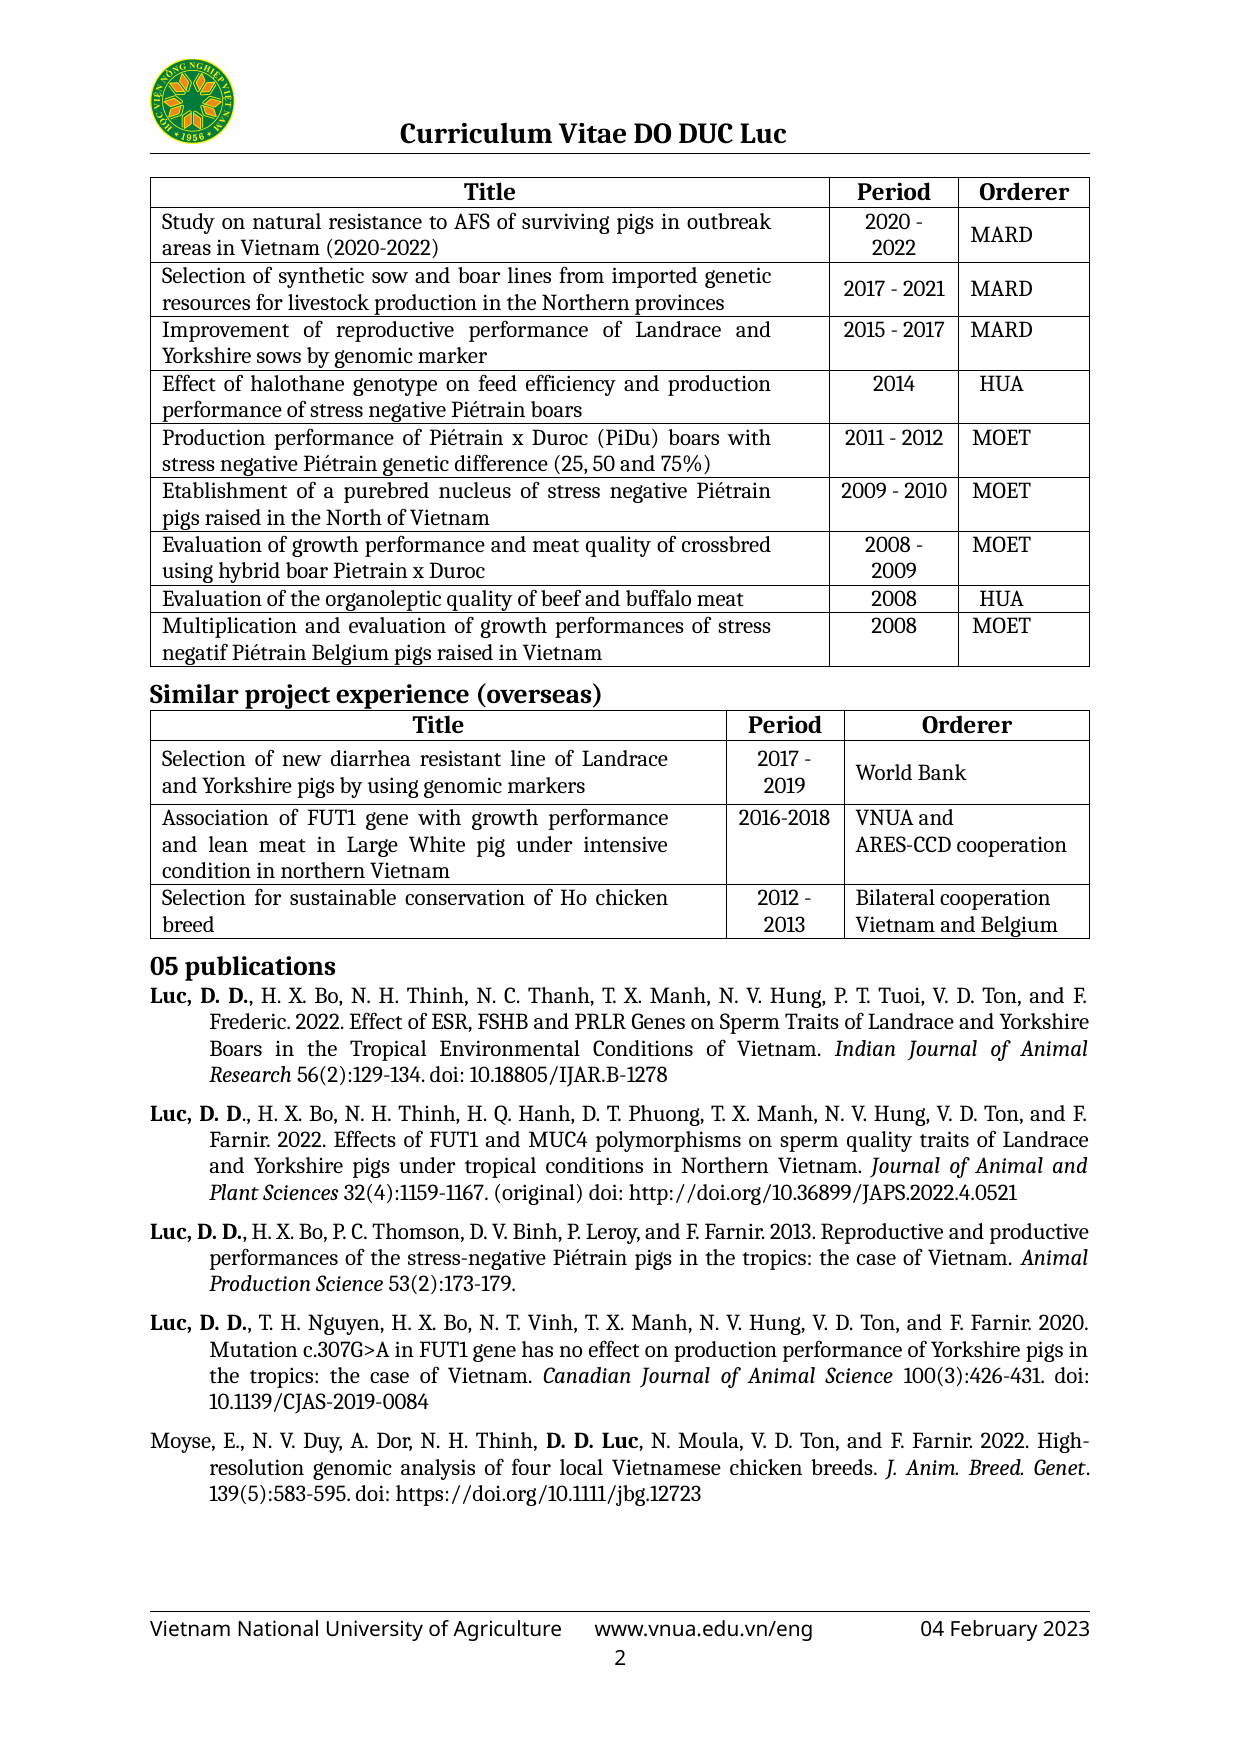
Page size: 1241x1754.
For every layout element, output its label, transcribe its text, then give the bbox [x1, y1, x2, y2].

text Luc, D. D., H. X. Bo, P. C. Thomson, D. V. Binh, P. Leroy, and F. Farnir. 2013. Reproductive and productive performances of the stress-negative Piétrain pigs in the tropics: the case of Vietnam. Animal Production Science 53(2):173-179. [150, 1218, 1090, 1297]
text Luc, D. D., H. X. Bo, N. H. Thinh, H. Q. Hanh, D. T. Phuong, T. X. Manh, N. V. Hung, V. D. Ton, and F. Farnir. 2022. Effects of FUT1 and MUC4 polymorphisms on sperm quality traits of Landrace and Yorkshire pigs under tropical conditions in Northern Vietnam. Journal of Animal and Plant Sciences 32(4):1159-1167. (original) doi: http://doi.org/10.36899/JAPS.2022.4.0521 [150, 1101, 1090, 1206]
table_header Period [830, 178, 958, 207]
picture [150, 59, 235, 144]
table_cell MARD [959, 263, 1089, 316]
table_cell Selection of new diarrhea resistant line of Landrace and Yorkshire pigs by using genomic markers [151, 741, 726, 804]
table_cell MOET [959, 478, 1089, 531]
table_cell MOET [959, 613, 1089, 666]
table_cell Study on natural resistance to AFS of surviving pigs in outbreak areas in Vietnam (2020-2022) [151, 208, 829, 262]
table_cell 2015 - 2017 [830, 317, 958, 369]
table_cell 2014 [830, 371, 958, 423]
table_cell 2017 - 2019 [727, 741, 844, 804]
table_cell VNUA and ARES-CCD cooperation [845, 805, 1089, 884]
table_header Orderer [845, 711, 1089, 740]
table_header Period [727, 711, 844, 740]
table_cell Etablishment of a purebred nucleus of stress negative Piétrain pigs raised in the North of Vietnam [151, 478, 829, 531]
text Luc, D. D., T. H. Nguyen, H. X. Bo, N. T. Vinh, T. X. Manh, N. V. Hung, V. D. Ton, and F. Farnir. 2020. Mutation c.307G>A in FUT1 gene has no effect on production performance of Yorkshire pigs in the tropics: the case of Vietnam. Canadian Journal of Animal Science 100(3):426-431. doi: 10.1139/CJAS-2019-0084 [150, 1310, 1090, 1415]
table_cell Production performance of Piétrain x Duroc (PiDu) boars with stress negative Piétrain genetic difference (25, 50 and 75%) [151, 424, 829, 477]
table_cell 2017 - 2021 [830, 263, 958, 316]
text 05 publications [150, 951, 1090, 983]
table_cell World Bank [845, 741, 1089, 804]
table_cell Association of FUT1 gene with growth performance and lean meat in Large White pig under intensive condition in northern Vietnam [151, 805, 726, 884]
table_cell 2011 - 2012 [830, 424, 958, 477]
table_cell Selection of synthetic sow and boar lines from imported genetic resources for livestock production in the Northern provinces [151, 263, 829, 316]
table_cell HUA [959, 371, 1089, 423]
table_cell MARD [959, 317, 1089, 369]
table_header Title [151, 711, 726, 740]
text Luc, D. D., H. X. Bo, N. H. Thinh, N. C. Thanh, T. X. Manh, N. V. Hung, P. T. Tuoi, V. D. Ton, and F. Frederic. 2022. Effect of ESR, FSHB and PRLR Genes on Sperm Traits of Landrace and Yorkshire Boars in the Tropical Environmental Conditions of Vietnam. Indian Journal of Animal Research 56(2):129-134. doi: 10.18805/IJAR.B-1278 [150, 983, 1090, 1088]
table_cell 2008 [830, 613, 958, 666]
table_cell 2020 - 2022 [830, 208, 958, 262]
table_cell 2008 - 2009 [830, 532, 958, 584]
table_cell Bilateral cooperation Vietnam and Belgium [845, 885, 1089, 938]
table_cell Improvement of reproductive performance of Landrace and Yorkshire sows by genomic marker [151, 317, 829, 369]
text Moyse, E., N. V. Duy, A. Dor, N. H. Thinh, D. D. Luc, N. Moula, V. D. Ton, and F. Farnir. 2022. High-resolution genomic analysis of four local Vietnamese chicken breeds. J. Anim. Breed. Genet. 139(5):583-595. doi: https://doi.org/10.1111/jbg.12723 [150, 1428, 1090, 1507]
table_header Orderer [959, 178, 1089, 207]
table_cell MOET [959, 424, 1089, 477]
table_cell 2012 - 2013 [727, 885, 844, 938]
table_cell MARD [959, 208, 1089, 262]
table_cell HUA [959, 586, 1089, 612]
table_cell Multiplication and evaluation of growth performances of stress negatif Piétrain Belgium pigs raised in Vietnam [151, 613, 829, 666]
table_cell Evaluation of the organoleptic quality of beef and buffalo meat [151, 586, 829, 612]
table_cell 2016-2018 [727, 805, 844, 884]
table_cell Evaluation of growth performance and meat quality of crossbred using hybrid boar Pietrain x Duroc [151, 532, 829, 584]
table_header Title [151, 178, 829, 207]
table_cell Effect of halothane genotype on feed efficiency and production performance of stress negative Piétrain boars [151, 371, 829, 423]
table_cell Selection for sustainable conservation of Ho chicken breed [151, 885, 726, 938]
table_cell 2009 - 2010 [830, 478, 958, 531]
table_cell MOET [959, 532, 1089, 584]
table_cell 2008 [830, 586, 958, 612]
text Similar project experience (overseas) [150, 679, 1090, 710]
